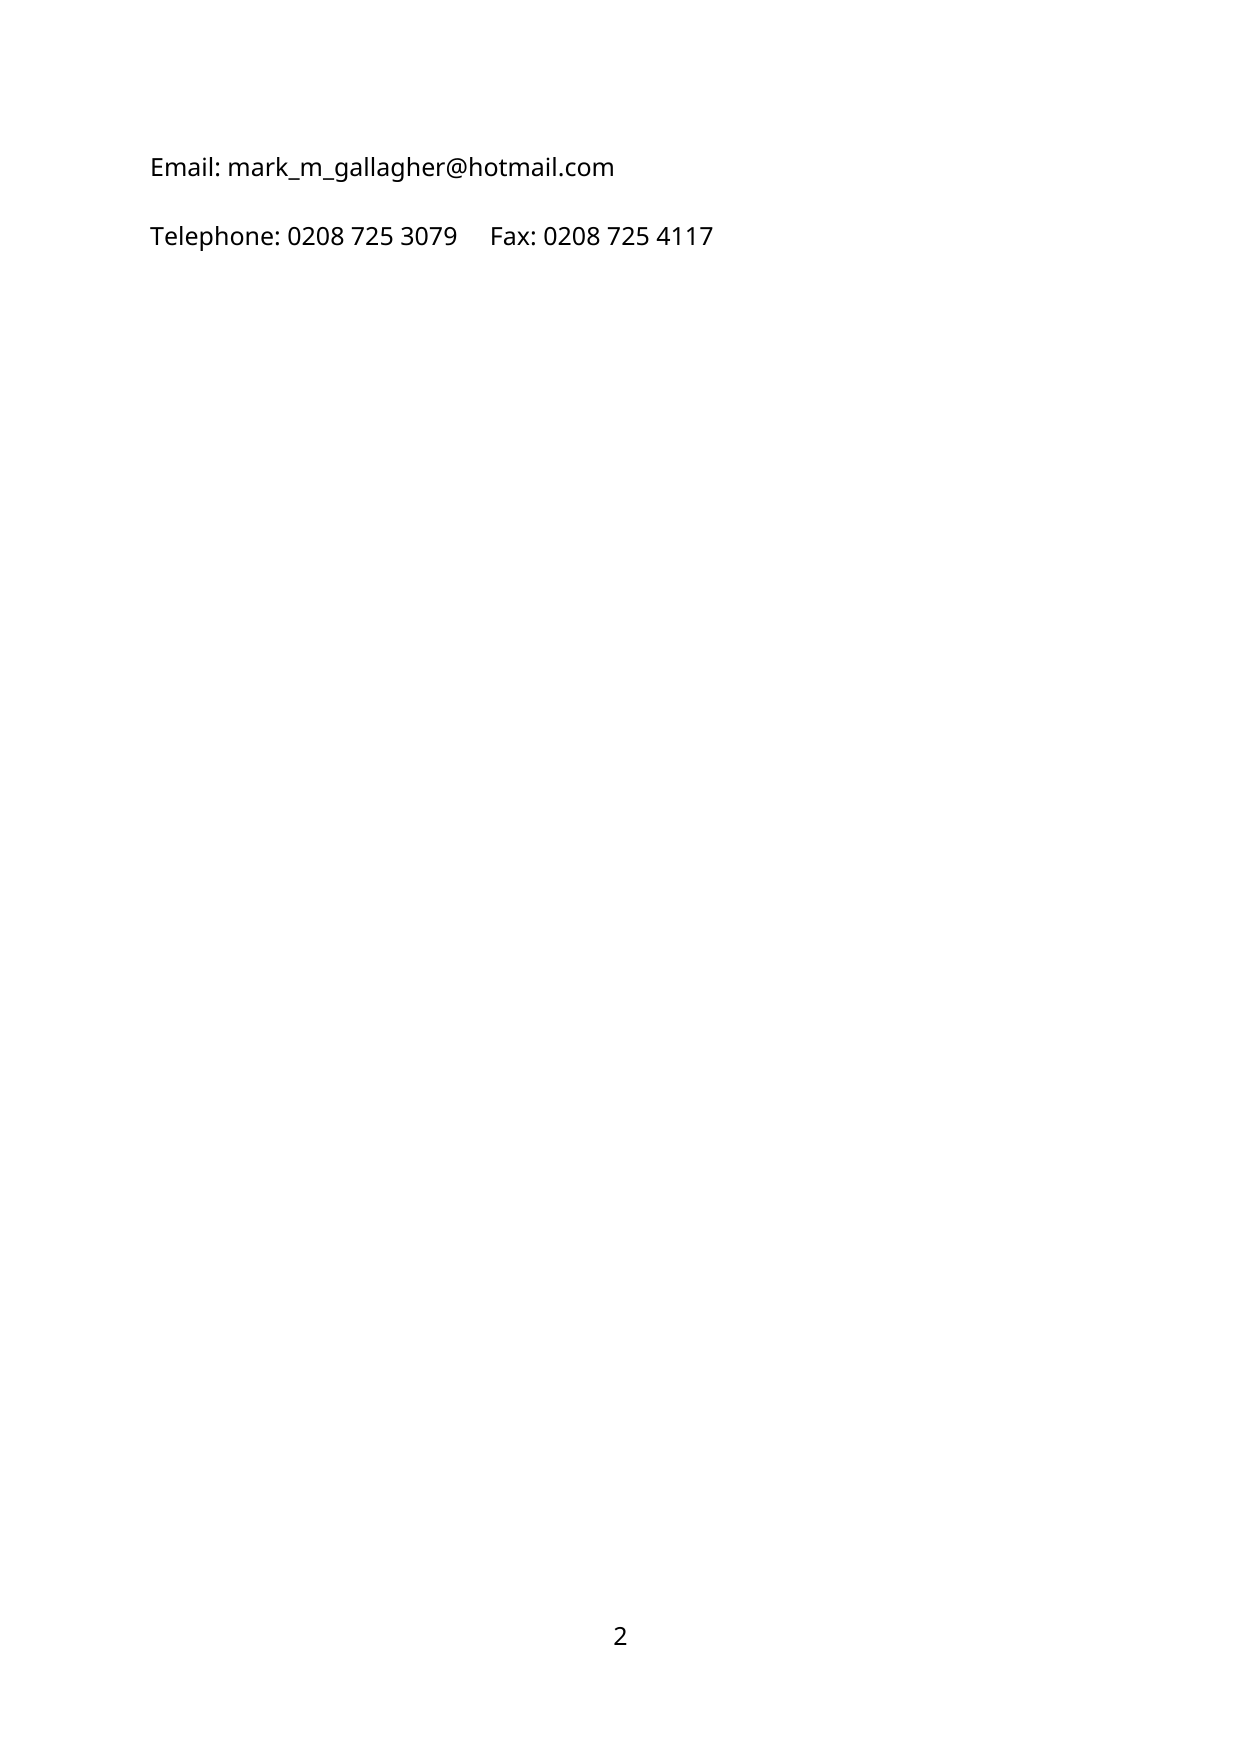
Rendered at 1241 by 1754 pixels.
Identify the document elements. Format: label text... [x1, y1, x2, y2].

text Telephone: 0208 725 3079 Fax: 0208 725 4117 [150, 218, 1090, 252]
text Email: mark_m_gallagher@hotmail.com [150, 150, 1090, 184]
